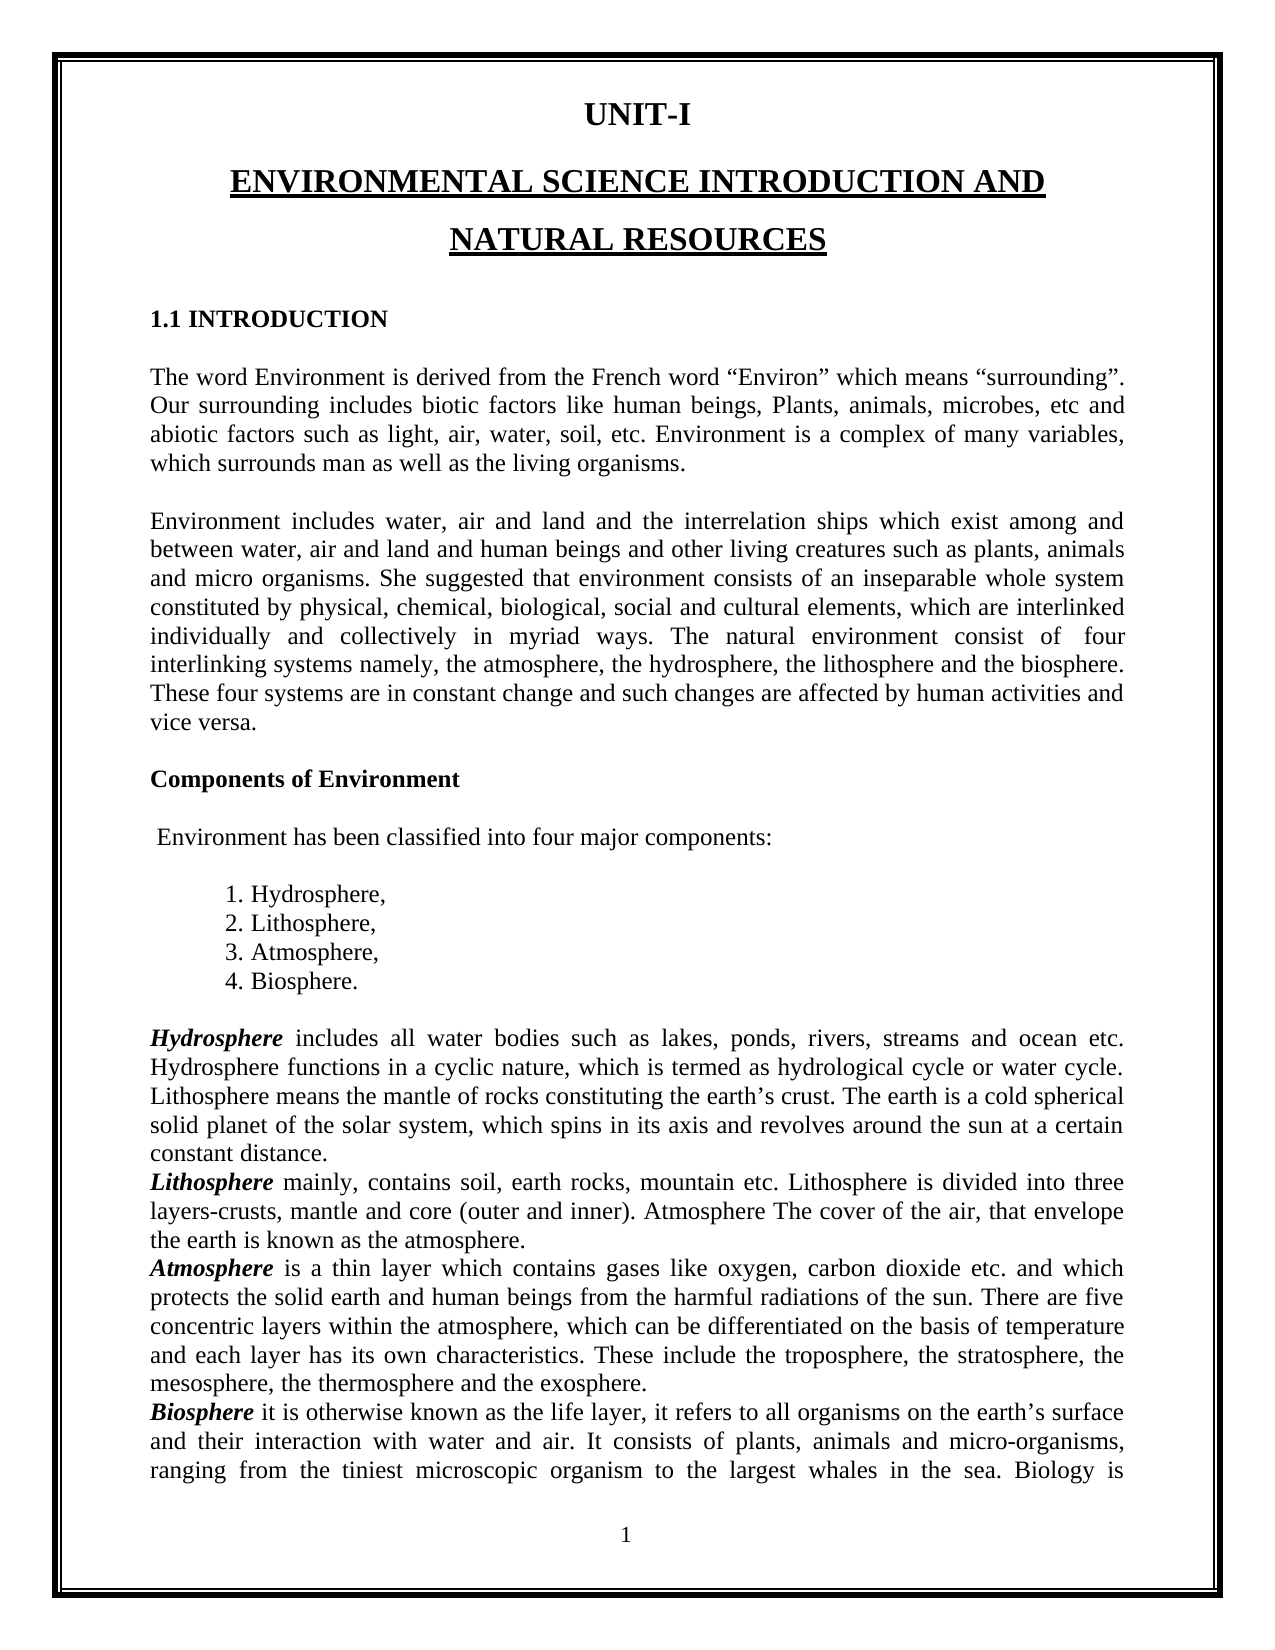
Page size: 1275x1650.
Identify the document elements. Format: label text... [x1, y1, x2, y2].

text Biosphere it is otherwise known as the life layer, it refers to all organisms on the earth’s surface and their interaction with water and air. It consists of plants, animals and micro-organisms, ranging from the tiniest microscopic organism to the largest whales in the sea. Biology is [150, 1397, 1126, 1483]
list Biosphere. [225, 966, 1142, 995]
subtitle INTRODUCTION [150, 304, 1142, 333]
text Atmosphere is a thin layer which contains gases like oxygen, carbon dioxide etc. and which protects the solid earth and human beings from the harmful radiations of the sun. There are five concentric layers within the atmosphere, which can be differentiated on the basis of temperature and each layer has its own characteristics. These include the troposphere, the stratosphere, the mesosphere, the thermosphere and the exosphere. [150, 1253, 1126, 1397]
list Lithosphere, [225, 908, 1142, 937]
text Hydrosphere includes all water bodies such as lakes, ponds, rivers, streams and ocean etc. Hydrosphere functions in a cyclic nature, which is termed as hydrological cycle or water cycle. Lithosphere means the mantle of rocks constituting the earth’s crust. The earth is a cold spherical solid planet of the solar system, which spins in its axis and revolves around the sun at a certain constant distance. [150, 1023, 1125, 1167]
subtitle Components of Environment [150, 764, 1142, 793]
text Lithosphere mainly, contains soil, earth rocks, mountain etc. Lithosphere is divided into three layers-crusts, mantle and core (outer and inner). Atmosphere The cover of the air, that envelope the earth is known as the atmosphere. [150, 1167, 1126, 1253]
text ENVIRONMENTAL SCIENCE INTRODUCTION AND NATURAL RESOURCES [176, 161, 1100, 257]
text Environment includes water, air and land and the interrelation ships which exist among and between water, air and land and human beings and other living creatures such as plants, animals and micro organisms. She suggested that environment consists of an inseparable whole system constituted by physical, chemical, biological, social and cultural elements, which are interlinked individually and collectively in myriad ways. The natural environment consist of four interlinking systems namely, the atmosphere, the hydrosphere, the lithosphere and the biosphere. These four systems are in constant change and such changes are affected by human activities and vice versa. [150, 506, 1126, 736]
list Atmosphere, [225, 937, 1142, 966]
text Environment has been classified into four major components: [156, 822, 1142, 851]
text The word Environment is derived from the French word “Environ” which means “surrounding”. Our surrounding includes biotic factors like human beings, Plants, animals, microbes, etc and abiotic factors such as light, air, water, soil, etc. Environment is a complex of many variables, which surrounds man as well as the living organisms. [150, 362, 1126, 477]
text UNIT-I [176, 94, 1099, 132]
list Hydrosphere, [225, 879, 1142, 908]
